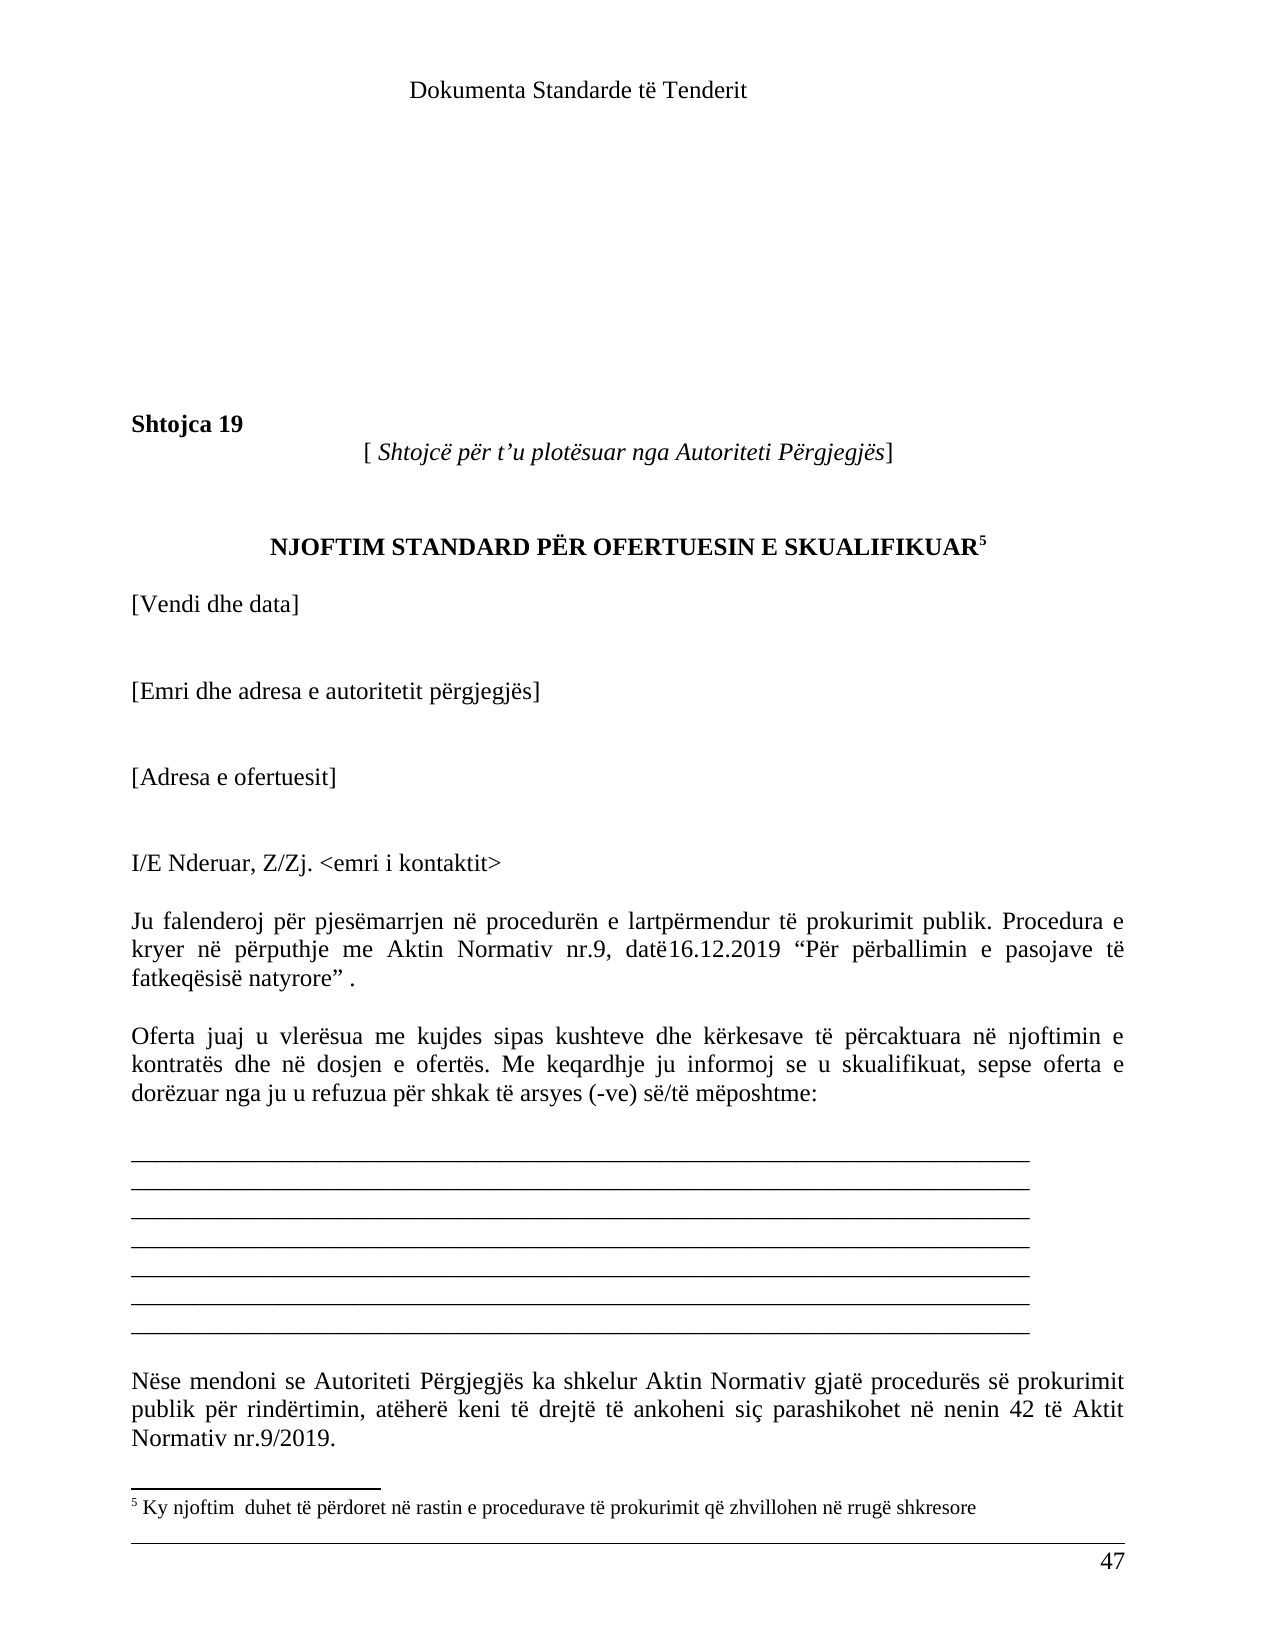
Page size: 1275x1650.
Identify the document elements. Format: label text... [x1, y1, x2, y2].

text [Vendi dhe data] [131, 589, 1125, 618]
text [ Shtojcë për t’u plotësuar nga Autoriteti Përgjegjës] [131, 437, 1125, 466]
text _________________________________________________________________________ [131, 1136, 1125, 1164]
text Oferta juaj u vlerësua me kujdes sipas kushteve dhe kërkesave të përcaktuara në njoftimin e kontratës dhe në dosjen e ofertës. Me keqardhje ju informoj se u skualifikuat, sepse oferta e dorëzuar nga ju u refuzua për shkak të arsyes (-ve) së/të mëposhtme: [131, 1021, 1125, 1107]
text Shtojca 19 [131, 409, 1125, 437]
text _________________________________________________________________________ [131, 1308, 1125, 1337]
text _________________________________________________________________________ [131, 1193, 1125, 1222]
text Ju falenderoj për pjesëmarrjen në procedurën e lartpërmendur të prokurimit publik. Procedura e kryer në përputhje me Aktin Normativ nr.9, datë16.12.2019 “Për përballimin e pasojave të fatkeqësisë natyrore” . [131, 906, 1125, 992]
text [Adresa e ofertuesit] [131, 762, 1125, 791]
text NJOFTIM STANDARD PËR OFERTUESIN E SKUALIFIKUAR [131, 532, 1125, 561]
text Nëse mendoni se Autoriteti Përgjegjës ka shkelur Aktin Normativ gjatë procedurës së prokurimit publik për rindërtimin, atëherë keni të drejtë të ankoheni siç parashikohet në nenin 42 të Aktit Normativ nr.9/2019. [131, 1366, 1125, 1452]
text _________________________________________________________________________ [131, 1279, 1125, 1308]
text _________________________________________________________________________ [131, 1251, 1125, 1279]
text I/E Nderuar, Z/Zj. <emri i kontaktit> [131, 848, 1125, 877]
text _________________________________________________________________________ [131, 1222, 1125, 1251]
text _________________________________________________________________________ [131, 1164, 1125, 1193]
text [Emri dhe adresa e autoritetit përgjegjës] [131, 676, 1125, 704]
